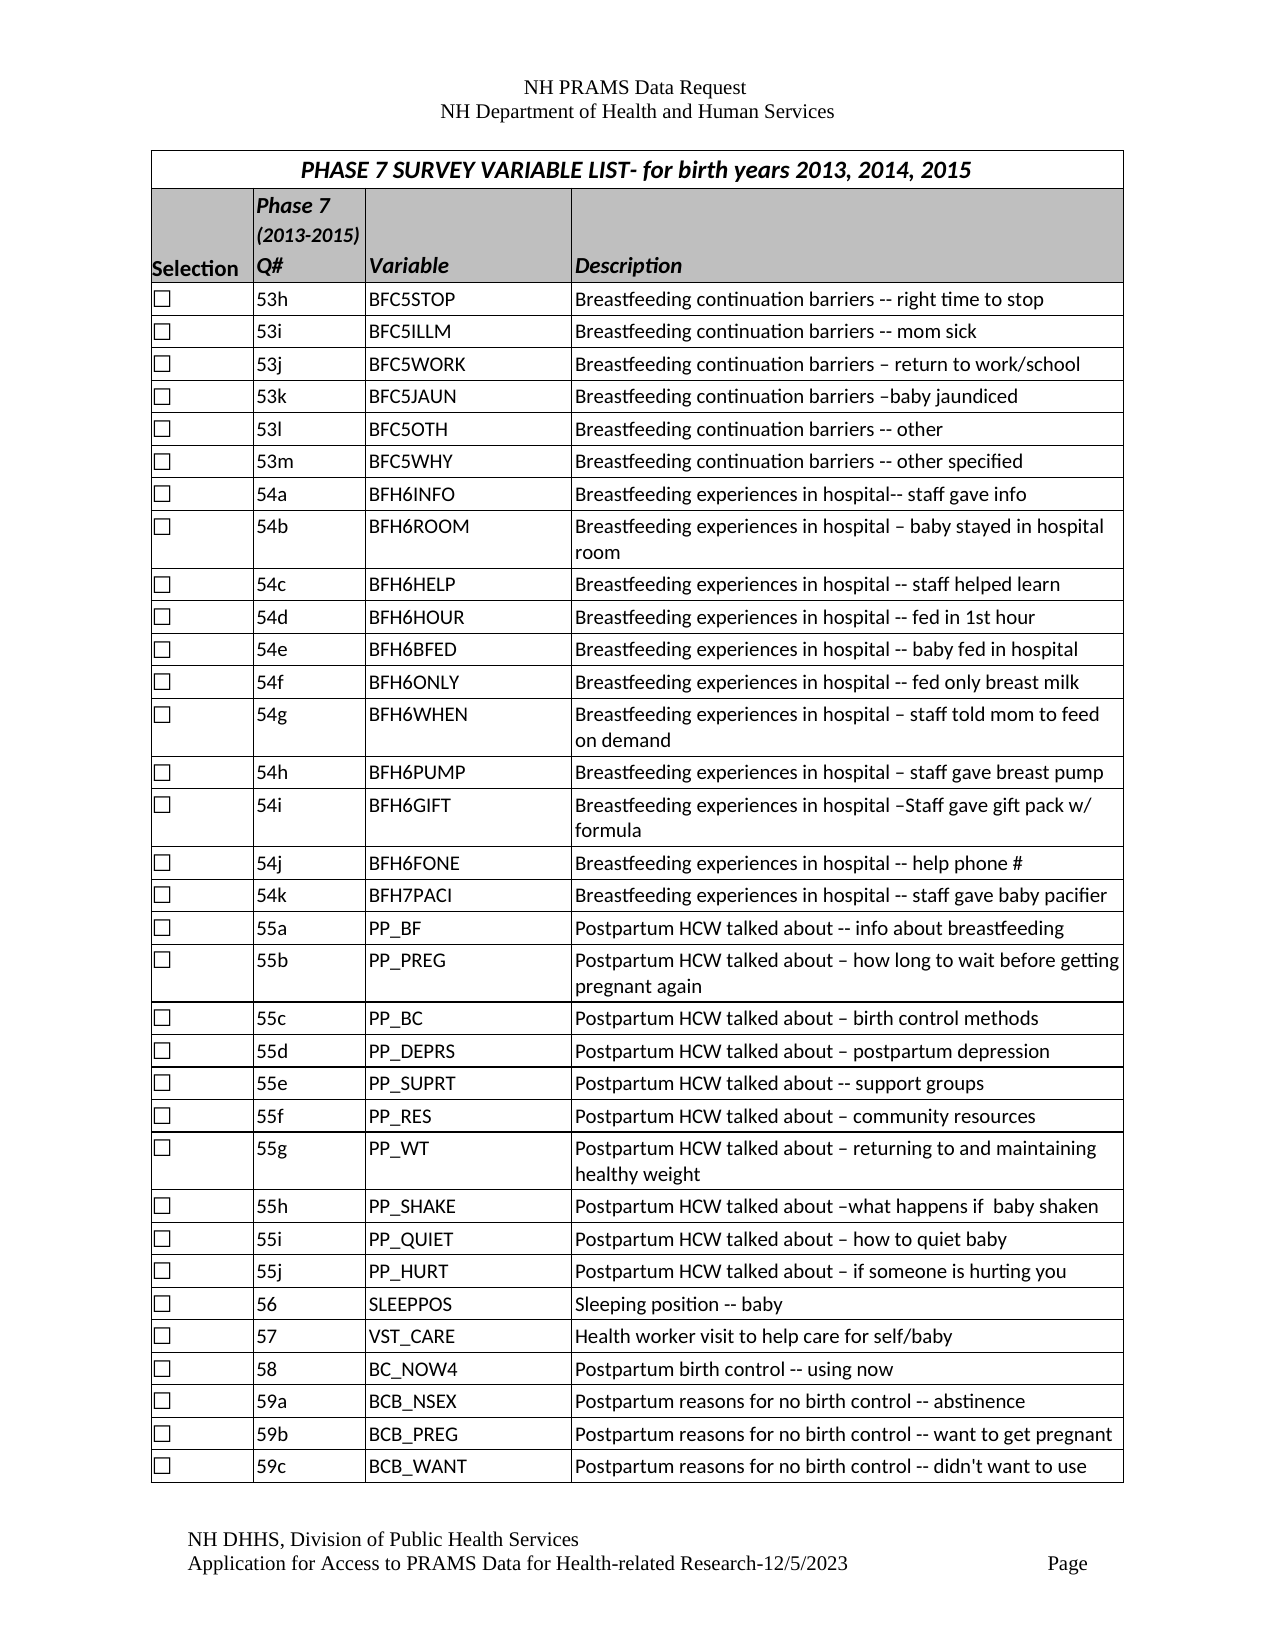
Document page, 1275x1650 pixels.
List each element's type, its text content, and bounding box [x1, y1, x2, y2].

table_cell Postpartum HCW talked about – how to quiet baby [572, 1223, 1123, 1254]
table_cell 54j [254, 847, 365, 878]
table_cell Breastfeeding continuation barriers -- other [572, 413, 1123, 445]
table_cell Breastfeeding continuation barriers -- mom sick [572, 316, 1123, 347]
table_cell PP_QUIET [366, 1223, 571, 1254]
table_cell BFH6GIFT [366, 789, 571, 846]
table_cell 55g [254, 1133, 365, 1189]
table_cell Breastfeeding experiences in hospital -- staff helped learn [572, 569, 1123, 600]
table_cell PP_WT [366, 1133, 571, 1189]
table_cell Breastfeeding continuation barriers -- other specified [572, 446, 1123, 477]
table_cell BFH7PACI [366, 880, 571, 911]
table_cell Postpartum HCW talked about -- info about breastfeeding [572, 912, 1123, 943]
table_cell Postpartum HCW talked about – postpartum depression [572, 1035, 1123, 1066]
table_cell 53i [254, 316, 365, 347]
table_cell Breastfeeding experiences in hospital – staff told mom to feed on demand [572, 699, 1123, 756]
table_cell PP_BF [366, 912, 571, 943]
table_cell Postpartum HCW talked about – how long to wait before getting pregnant again [572, 945, 1123, 1001]
table_cell 54a [254, 478, 365, 510]
table_cell Breastfeeding experiences in hospital – baby stayed in hospital room [572, 511, 1123, 568]
table_cell 55j [254, 1255, 365, 1287]
table_cell Breastfeeding experiences in hospital -- fed in 1st hour [572, 601, 1123, 633]
table_cell BCB_WANT [366, 1450, 571, 1482]
table_cell Postpartum HCW talked about –what happens if baby shaken [572, 1190, 1123, 1222]
table_cell 54k [254, 880, 365, 911]
table_cell BFH6ROOM [366, 511, 571, 568]
table_cell PP_DEPRS [366, 1035, 571, 1066]
table_cell 59b [254, 1418, 365, 1449]
table_cell PP_PREG [366, 945, 571, 1001]
table_cell BC_NOW4 [366, 1353, 571, 1384]
table_cell BFH6HOUR [366, 601, 571, 633]
table_cell PP_SHAKE [366, 1190, 571, 1222]
table_cell BFC5ILLM [366, 316, 571, 347]
table_cell Postpartum birth control -- using now [572, 1353, 1123, 1384]
table_cell Health worker visit to help care for self/baby [572, 1320, 1123, 1352]
table_cell 59a [254, 1385, 365, 1417]
table_cell Breastfeeding experiences in hospital –Staff gave gift pack w/ formula [572, 789, 1123, 846]
table_cell Breastfeeding experiences in hospital -- help phone # [572, 847, 1123, 878]
table_cell BFH6BFED [366, 634, 571, 665]
table_cell PP_BC [366, 1003, 571, 1034]
table_cell Postpartum HCW talked about – community resources [572, 1100, 1123, 1131]
table_cell 53l [254, 413, 365, 445]
table_cell 55b [254, 945, 365, 1001]
table_cell Postpartum HCW talked about – birth control methods [572, 1003, 1123, 1034]
table_cell Breastfeeding continuation barriers –baby jaundiced [572, 381, 1123, 412]
table_cell BFC5JAUN [366, 381, 571, 412]
table_cell 54g [254, 699, 365, 756]
table_cell VST_CARE [366, 1320, 571, 1352]
table_cell Postpartum HCW talked about – returning to and maintaining healthy weight [572, 1133, 1123, 1189]
table_cell 55e [254, 1068, 365, 1099]
table_cell BFH6HELP [366, 569, 571, 600]
table_cell Breastfeeding experiences in hospital – staff gave breast pump [572, 757, 1123, 788]
table_cell PP_HURT [366, 1255, 571, 1287]
table_cell Breastfeeding experiences in hospital-- staff gave info [572, 478, 1123, 510]
table_cell 55f [254, 1100, 365, 1131]
table_cell Postpartum reasons for no birth control -- abstinence [572, 1385, 1123, 1417]
table_cell Phase 7 (2013-2015) Q# [254, 189, 365, 282]
table_cell PP_SUPRT [366, 1068, 571, 1099]
table_cell Variable [366, 189, 571, 282]
table_cell 54b [254, 511, 365, 568]
table_cell 55d [254, 1035, 365, 1066]
table_cell 57 [254, 1320, 365, 1352]
table_cell PP_RES [366, 1100, 571, 1131]
table_cell 53m [254, 446, 365, 477]
table_cell BFH6WHEN [366, 699, 571, 756]
table_cell Description [572, 189, 1123, 282]
table_cell Breastfeeding continuation barriers -- right time to stop [572, 283, 1123, 315]
table_cell BCB_NSEX [366, 1385, 571, 1417]
table_cell 53h [254, 283, 365, 315]
table_cell 56 [254, 1288, 365, 1319]
table_cell Breastfeeding experiences in hospital -- baby fed in hospital [572, 634, 1123, 665]
table_cell 55c [254, 1003, 365, 1034]
table_cell BFH6ONLY [366, 666, 571, 698]
table_cell SLEEPPOS [366, 1288, 571, 1319]
table_cell BFH6FONE [366, 847, 571, 878]
table_cell Selection [152, 189, 253, 282]
table_cell 53j [254, 348, 365, 380]
table_cell BCB_PREG [366, 1418, 571, 1449]
table_cell 54i [254, 789, 365, 846]
table_cell BFH6PUMP [366, 757, 571, 788]
table_cell 55i [254, 1223, 365, 1254]
table_cell Postpartum reasons for no birth control -- didn't want to use [572, 1450, 1123, 1482]
table_cell BFC5OTH [366, 413, 571, 445]
table_cell 54d [254, 601, 365, 633]
table_cell 54c [254, 569, 365, 600]
table_cell 54f [254, 666, 365, 698]
table_cell Postpartum HCW talked about – if someone is hurting you [572, 1255, 1123, 1287]
table_cell 55a [254, 912, 365, 943]
table_cell 54e [254, 634, 365, 665]
table_cell 58 [254, 1353, 365, 1384]
table_cell BFC5WHY [366, 446, 571, 477]
table_cell Postpartum reasons for no birth control -- want to get pregnant [572, 1418, 1123, 1449]
table_cell Breastfeeding continuation barriers – return to work/school [572, 348, 1123, 380]
table_cell BFC5STOP [366, 283, 571, 315]
table_cell Postpartum HCW talked about -- support groups [572, 1068, 1123, 1099]
table_cell 53k [254, 381, 365, 412]
table_cell BFH6INFO [366, 478, 571, 510]
table_header PHASE 7 SURVEY VARIABLE LIST- for birth years 2013, 2014, 2015 [152, 151, 1123, 188]
table_cell 54h [254, 757, 365, 788]
table_cell Breastfeeding experiences in hospital -- fed only breast milk [572, 666, 1123, 698]
table_cell 55h [254, 1190, 365, 1222]
table_cell BFC5WORK [366, 348, 571, 380]
table_cell 59c [254, 1450, 365, 1482]
table_cell Breastfeeding experiences in hospital -- staff gave baby pacifier [572, 880, 1123, 911]
table_cell Sleeping position -- baby [572, 1288, 1123, 1319]
